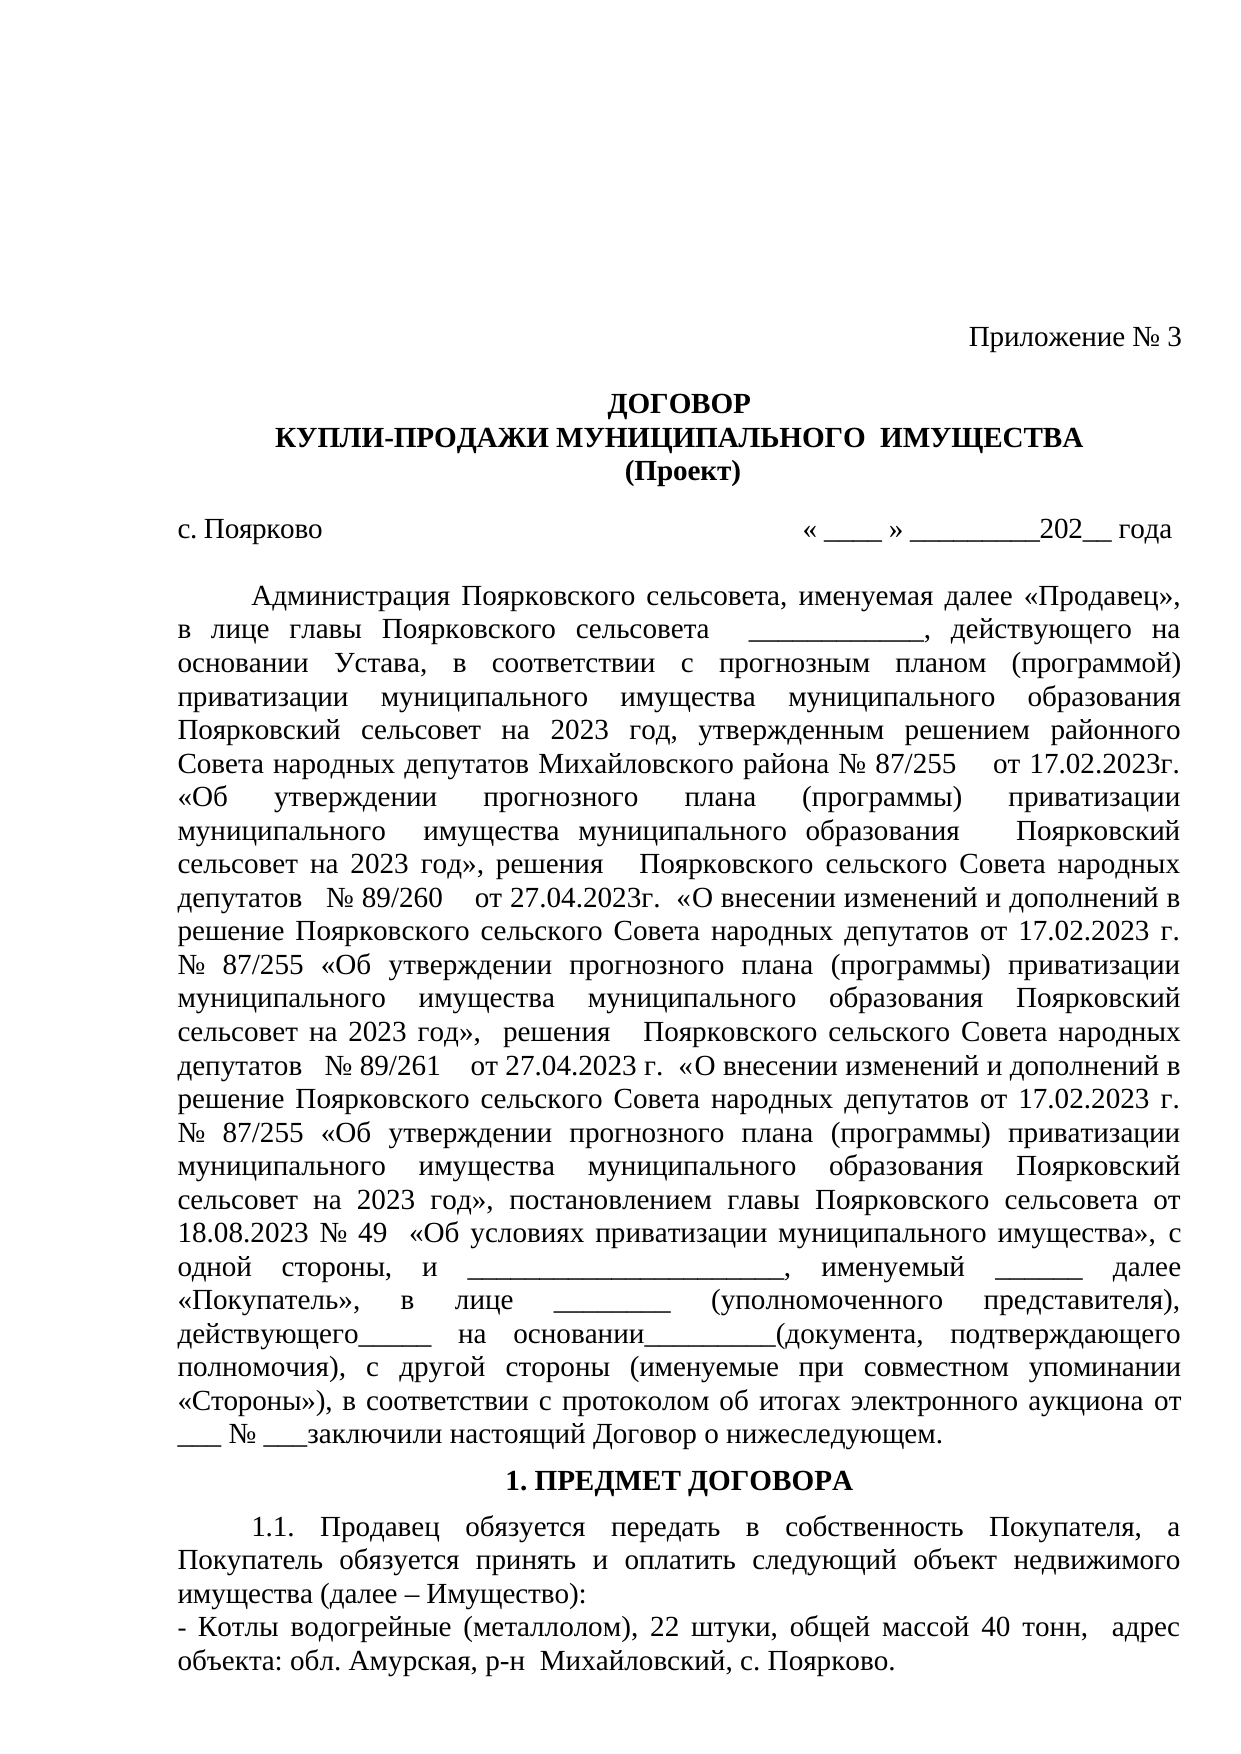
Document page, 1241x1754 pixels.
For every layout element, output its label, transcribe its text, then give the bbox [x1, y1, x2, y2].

text с. Поярково « ____ » _________202__ года [177, 511, 1181, 544]
text (Проект) [177, 453, 1181, 487]
text 1.1. Продавец обязуется передать в собственность Покупателя, а Покупатель обязуется принять и оплатить следующий объект недвижимого имущества (далее – Имущество): [177, 1509, 1181, 1609]
text 1. ПРЕДМЕТ ДОГОВОРА [177, 1463, 1181, 1496]
text Приложение № 3 [469, 319, 1182, 353]
text Администрация Поярковского сельсовета, именуемая далее «Продавец», в лице главы Поярковского сельсовета ____________, действующего на основании Устава, в соответствии с прогнозным планом (программой) приватизации муниципального имущества муниципального образования Поярковский сельсовет на 2023 год, утвержденным решением районного Совета народных депутатов Михайловского района № 87/255 от 17.02.2023г. «Об утверждении прогнозного плана (программы) приватизации муниципального имущества муниципального образования Поярковский сельсовет на 2023 год», решения Поярковского сельского Совета народных депутатов № 89/260 от 27.04.2023г. «О внесении изменений и дополнений в решение Поярковского сельского Совета народных депутатов от 17.02.2023 г. № 87/255 «Об утверждении прогнозного плана (программы) приватизации муниципального имущества муниципального образования Поярковский сельсовет на 2023 год», решения Поярковского сельского Совета народных депутатов № 89/261 от 27.04.2023 г. «О внесении изменений и дополнений в решение Поярковского сельского Совета народных депутатов от 17.02.2023 г. № 87/255 «Об утверждении прогнозного плана (программы) приватизации муниципального имущества муниципального образования Поярковский сельсовет на 2023 год», постановлением главы Поярковского сельсовета от 18.08.2023 № 49 «Об условиях приватизации муниципального имущества», с одной стороны, и ______________________, именуемый ______ далее «Покупатель», в лице ________ (уполномоченного представителя), действующего_____ на основании_________(документа, подтверждающего полномочия), с другой стороны (именуемые при совместном упоминании «Стороны»), в соответствии с протоколом об итогах электронного аукциона от ___ № ___заключили настоящий Договор о нижеследующем. [177, 578, 1181, 1450]
text - Котлы водогрейные (металлолом), 22 штуки, общей массой 40 тонн, адрес объекта: обл. Амурская, р-н Михайловский, с. Поярково. [177, 1609, 1181, 1676]
text КУПЛИ-ПРОДАЖИ МУНИЦИПАЛЬНОГО ИМУЩЕСТВА [177, 420, 1181, 453]
text ДОГОВОР [177, 386, 1181, 420]
